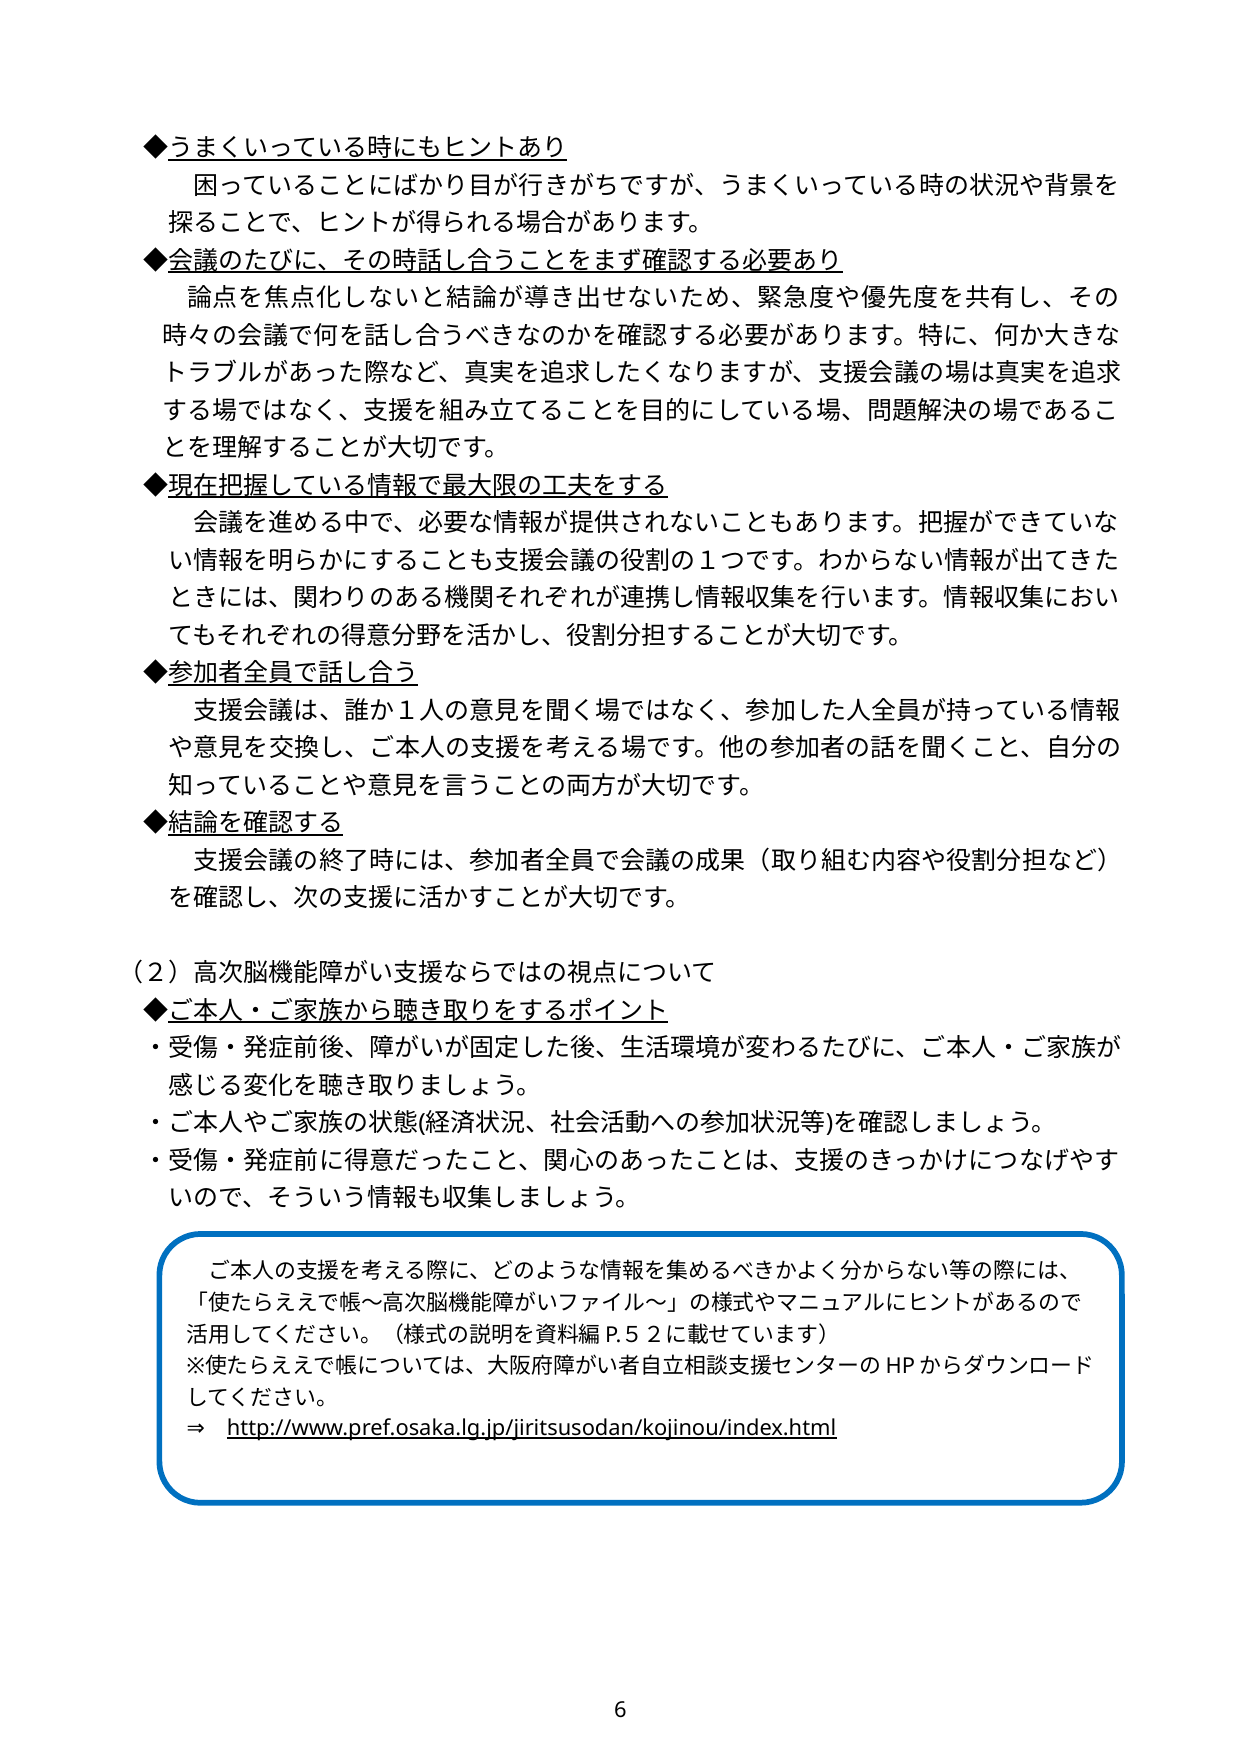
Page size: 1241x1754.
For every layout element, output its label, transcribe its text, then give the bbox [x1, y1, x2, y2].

text 会議を進める中で、必要な情報が提供されないこともあります。把握ができていない情報を明らかにすることも支援会議の役割の１つです。わからない情報が出てきたときには、関わりのある機関それぞれが連携し情報収集を行います。情報収集においてもそれぞれの得意分野を活かし、役割分担することが大切です。 [118, 502, 1122, 652]
text ◆参加者全員で話し合う [118, 652, 1122, 689]
text ◆現在把握している情報で最大限の工夫をする [118, 464, 1122, 502]
text 困っていることにばかり目が行きがちですが、うまくいっている時の状況や背景を探ることで、ヒントが得られる場合があります。 [118, 164, 1122, 239]
text ◆会議のたびに、その時話し合うことをまず確認する必要あり [118, 239, 1122, 277]
text 論点を焦点化しないと結論が導き出せないため、緊急度や優先度を共有し、その時々の会議で何を話し合うべきなのかを確認する必要があります。特に、何か大きなトラブルがあった際など、真実を追求したくなりますが、支援会議の場は真実を追求する場ではなく、支援を組み立てることを目的にしている場、問題解決の場であることを理解することが大切です。 [162, 277, 1122, 464]
text 支援会議は、誰か１人の意見を聞く場ではなく、参加した人全員が持っている情報や意見を交換し、ご本人の支援を考える場です。他の参加者の話を聞くこと、自分の知っていることや意見を言うことの両方が大切です。 [118, 689, 1122, 802]
text ・受傷・発症前に得意だったこと、関心のあったことは、支援のきっかけにつなげやすいので、そういう情報も収集しましょう。 [118, 1139, 1122, 1214]
text （２）高次脳機能障がい支援ならではの視点について [118, 952, 1122, 989]
text ◆結論を確認する [118, 802, 1122, 839]
text ・受傷・発症前後、障がいが固定した後、生活環境が変わるたびに、ご本人・ご家族が感じる変化を聴き取りましょう。 [118, 1027, 1122, 1102]
text ◆ご本人・ご家族から聴き取りをするポイント [118, 989, 1122, 1027]
text ◆うまくいっている時にもヒントあり [118, 127, 1122, 164]
text ・ご本人やご家族の状態(経済状況、社会活動への参加状況等)を確認しましょう。 [118, 1102, 1122, 1139]
text 支援会議の終了時には、参加者全員で会議の成果（取り組む内容や役割分担など）を確認し、次の支援に活かすことが大切です。 [118, 839, 1122, 914]
